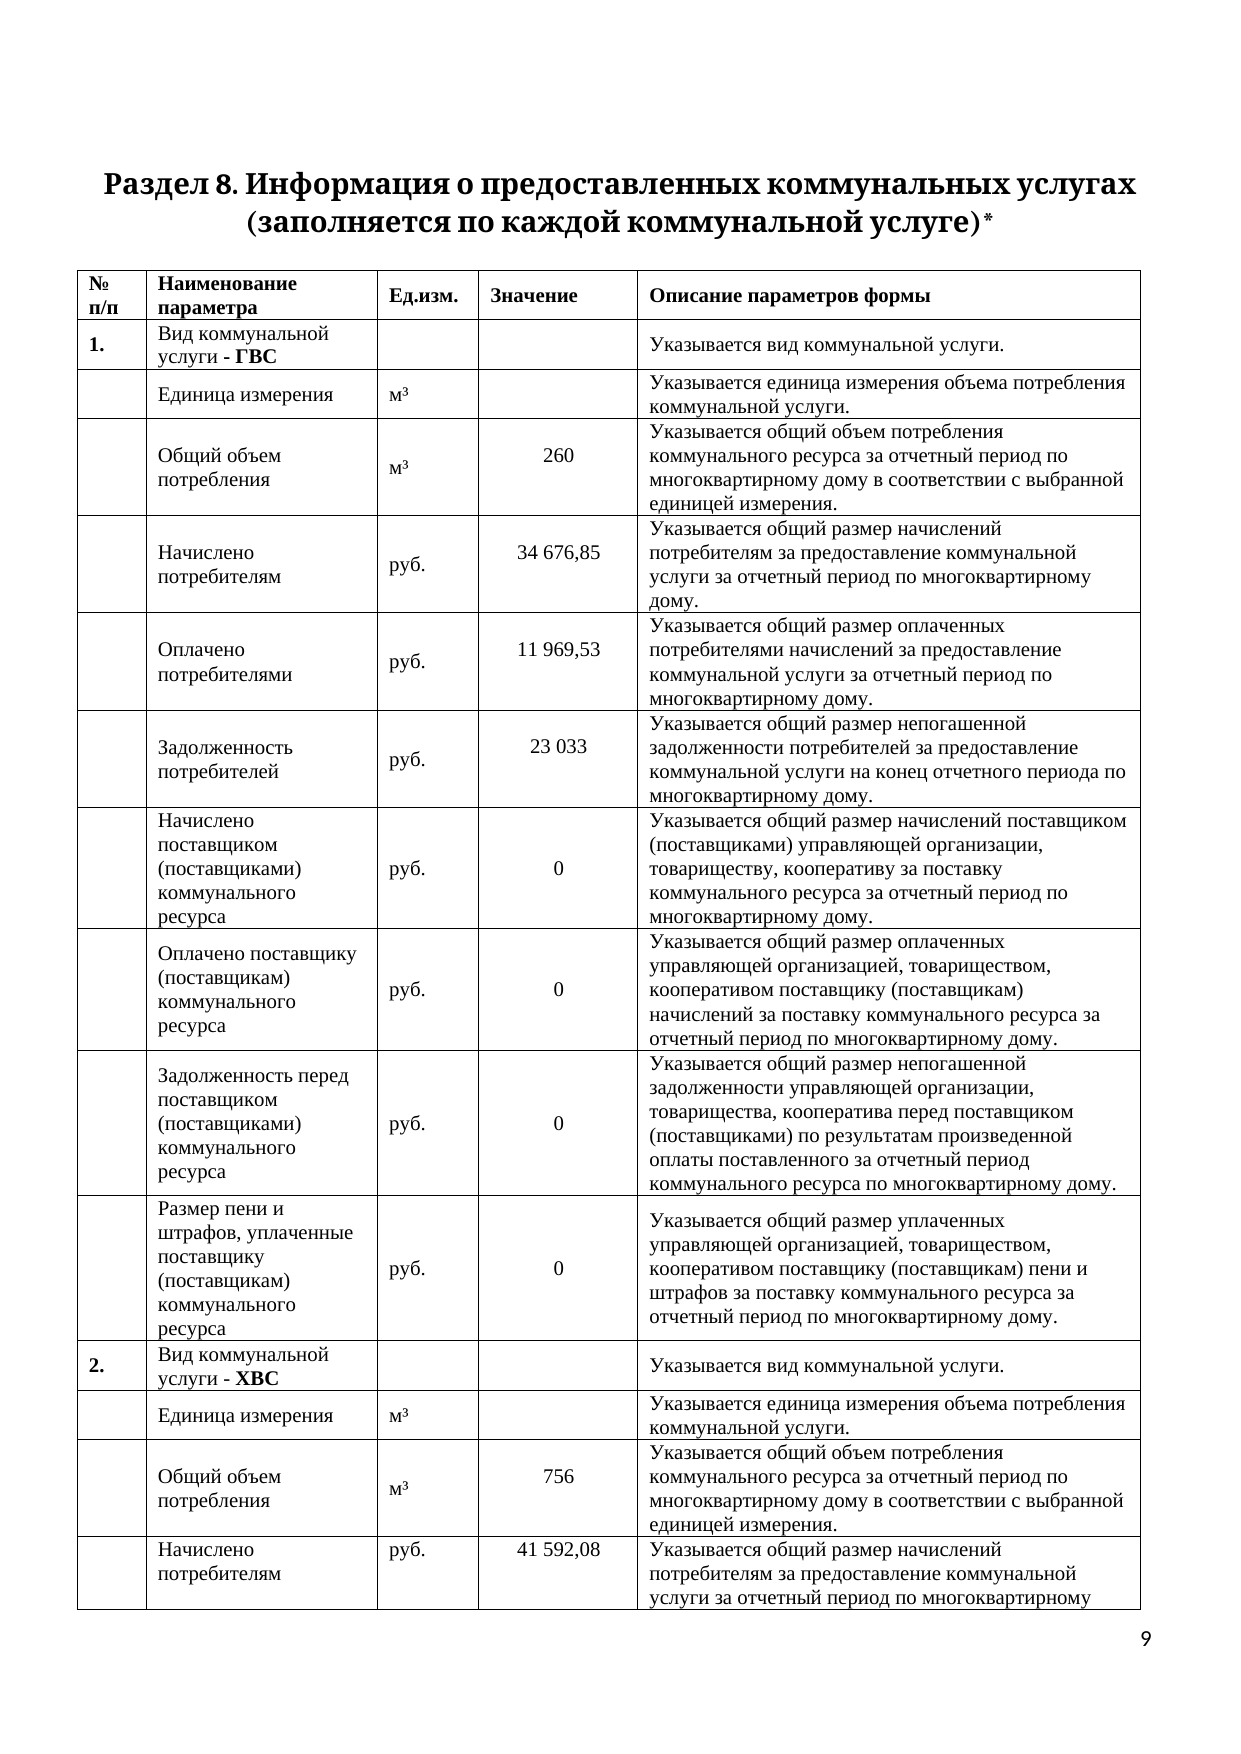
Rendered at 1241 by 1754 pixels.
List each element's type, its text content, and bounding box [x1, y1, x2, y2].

table_cell Указывается общий размер непогашенной задолженности потребителей за предоставление коммунальной услуги на конец отчетного периода по многоквартирному дому. [638, 711, 1140, 807]
table_cell Общий объем потребления [147, 1440, 377, 1536]
table_cell Указывается общий объем потребления коммунального ресурса за отчетный период по многоквартирному дому в соответствии с выбранной единицей измерения. [638, 419, 1140, 515]
table_cell Указывается единица измерения объема потребления коммунальной услуги. [638, 1391, 1140, 1439]
table_cell Указывается общий размер оплаченных потребителями начислений за предоставление коммунальной услуги за отчетный период по многоквартирному дому. [638, 613, 1140, 709]
table_cell [479, 1391, 637, 1439]
table_cell 41 592,08 [479, 1537, 637, 1609]
table_cell м³ [378, 370, 478, 418]
table_cell м³ [378, 1440, 478, 1536]
table_cell [78, 370, 146, 418]
table_cell [78, 516, 146, 612]
table_cell [479, 1341, 637, 1389]
table_cell [479, 370, 637, 418]
table_header Наименование параметра [147, 271, 377, 319]
table_cell [78, 419, 146, 515]
table_cell Указывается вид коммунальной услуги. [638, 320, 1140, 368]
table_cell [78, 1440, 146, 1536]
table_cell Начислено потребителям [147, 1537, 377, 1609]
table_cell [78, 1196, 146, 1340]
table_cell руб. [378, 613, 478, 709]
table_header Значение [479, 271, 637, 319]
text Раздел 8. Информация о предоставленных коммунальных услугах (заполняется по каждой коммунальной услуге)* [89, 168, 1152, 240]
table_cell руб. [378, 1051, 478, 1195]
table_cell [378, 1341, 478, 1389]
table_cell [78, 808, 146, 928]
table_cell руб. [378, 1537, 478, 1609]
table_cell [479, 320, 637, 368]
table_cell Вид коммунальной услуги - ГВС [147, 320, 377, 368]
table_cell Оплачено потребителями [147, 613, 377, 709]
table_cell Общий объем потребления [147, 419, 377, 515]
table_cell Задолженность потребителей [147, 711, 377, 807]
table_cell Начислено поставщиком (поставщиками) коммунального ресурса [147, 808, 377, 928]
table_cell [78, 613, 146, 709]
table_cell Оплачено поставщику (поставщикам) коммунального ресурса [147, 929, 377, 1049]
table_cell 0 [479, 1196, 637, 1340]
table_cell 0 [479, 929, 637, 1049]
table_cell м³ [378, 419, 478, 515]
table_cell 756 [479, 1440, 637, 1536]
table_cell м³ [378, 1391, 478, 1439]
table_cell руб. [378, 711, 478, 807]
table_cell [378, 320, 478, 368]
table_header Ед.изм. [378, 271, 478, 319]
table_cell Указывается единица измерения объема потребления коммунальной услуги. [638, 370, 1140, 418]
table_cell 11 969,53 [479, 613, 637, 709]
table_cell Указывается общий размер непогашенной задолженности управляющей организации, товарищества, кооператива перед поставщиком (поставщиками) по результатам произведенной оплаты поставленного за отчетный период коммунального ресурса по многоквартирному дому. [638, 1051, 1140, 1195]
table_cell 23 033 [479, 711, 637, 807]
table_cell Указывается общий размер начислений потребителям за предоставление коммунальной услуги за отчетный период по многоквартирному дому. [638, 516, 1140, 612]
table_cell Размер пени и штрафов, уплаченные поставщику (поставщикам) коммунального ресурса [147, 1196, 377, 1340]
table_cell Задолженность перед поставщиком (поставщиками) коммунального ресурса [147, 1051, 377, 1195]
table_cell Начислено потребителям [147, 516, 377, 612]
table_cell Единица измерения [147, 370, 377, 418]
table_cell Вид коммунальной услуги - ХВС [147, 1341, 377, 1389]
table_cell Указывается общий размер оплаченных управляющей организацией, товариществом, кооперативом поставщику (поставщикам) начислений за поставку коммунального ресурса за отчетный период по многоквартирному дому. [638, 929, 1140, 1049]
table_cell руб. [378, 516, 478, 612]
table_header Описание параметров формы [638, 271, 1140, 319]
table_cell 0 [479, 1051, 637, 1195]
table_cell руб. [378, 929, 478, 1049]
table_cell 1. [78, 320, 146, 368]
table_cell [78, 1537, 146, 1609]
table_cell Единица измерения [147, 1391, 377, 1439]
table_cell [78, 711, 146, 807]
table_cell [78, 929, 146, 1049]
table_cell руб. [378, 1196, 478, 1340]
table_cell Указывается общий размер уплаченных управляющей организацией, товариществом, кооперативом поставщику (поставщикам) пени и штрафов за поставку коммунального ресурса за отчетный период по многоквартирному дому. [638, 1196, 1140, 1340]
table_cell руб. [378, 808, 478, 928]
table_cell Указывается вид коммунальной услуги. [638, 1341, 1140, 1389]
table_cell 34 676,85 [479, 516, 637, 612]
table_cell Указывается общий размер начислений поставщиком (поставщиками) управляющей организации, товариществу, кооперативу за поставку коммунального ресурса за отчетный период по многоквартирному дому. [638, 808, 1140, 928]
table_cell [78, 1051, 146, 1195]
table_header № п/п [78, 271, 146, 319]
table_cell [78, 1391, 146, 1439]
table_cell 0 [479, 808, 637, 928]
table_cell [638, 1537, 1140, 1609]
table_cell 260 [479, 419, 637, 515]
table_cell 2. [78, 1341, 146, 1389]
table_cell Указывается общий объем потребления коммунального ресурса за отчетный период по многоквартирному дому в соответствии с выбранной единицей измерения. [638, 1440, 1140, 1536]
